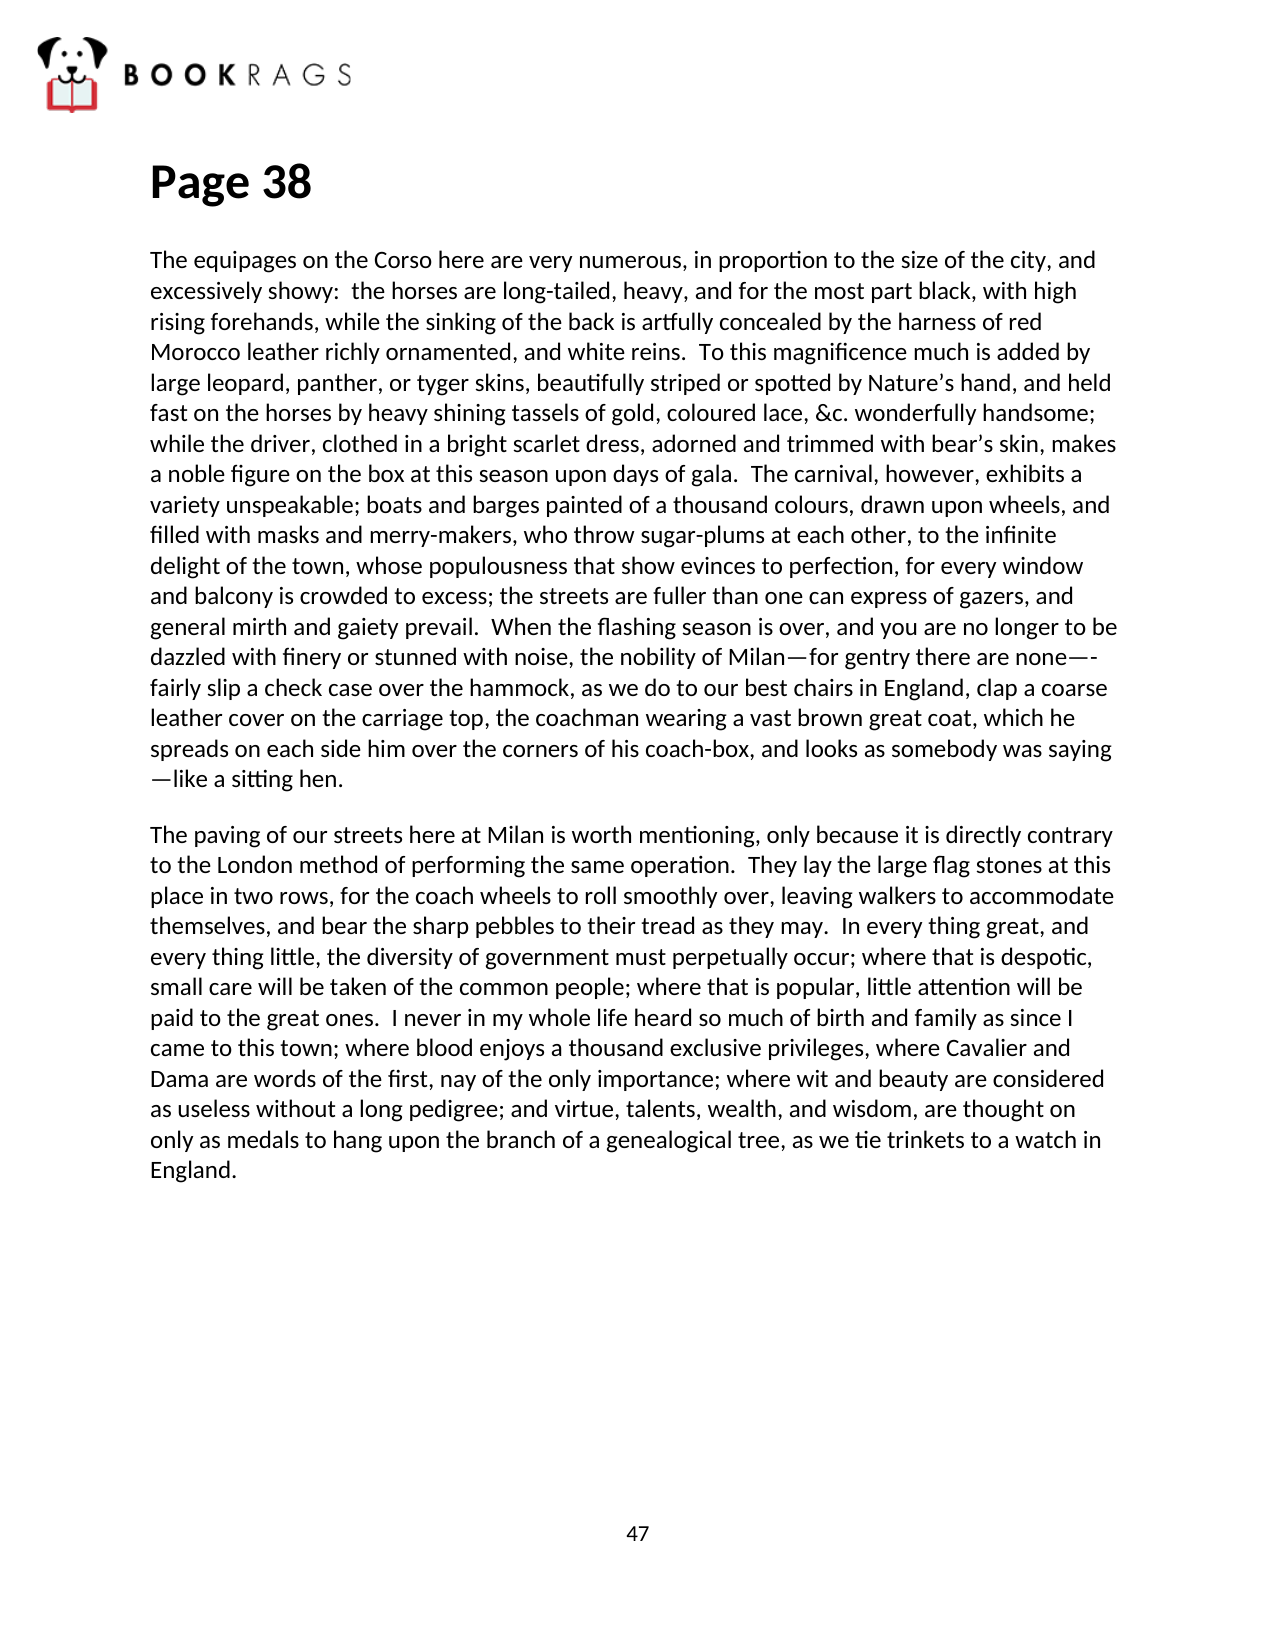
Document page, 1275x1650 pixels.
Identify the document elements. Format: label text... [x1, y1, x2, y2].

text The equipages on the Corso here are very numerous, in proportion to the size of the city, and excessively showy: the horses are long-tailed, heavy, and for the most part black, with high rising forehands, while the sinking of the back is artfully concealed by the harness of red Morocco leather richly ornamented, and white reins. To this magnificence much is added by large leopard, panther, or tyger skins, beautifully striped or spotted by Nature’s hand, and held fast on the horses by heavy shining tassels of gold, coloured lace, &c. wonderfully handsome; while the driver, clothed in a bright scarlet dress, adorned and trimmed with bear’s skin, makes a noble figure on the box at this season upon days of gala. The carnival, however, exhibits a variety unspeakable; boats and barges painted of a thousand colours, drawn upon wheels, and filled with masks and merry-makers, who throw sugar-plums at each other, to the infinite delight of the town, whose populousness that show evinces to perfection, for every window and balcony is crowded to excess; the streets are fuller than one can express of gazers, and general mirth and gaiety prevail. When the flashing season is over, and you are no longer to be dazzled with finery or stunned with noise, the nobility of Milan—­for gentry there are none—­fairly slip a check case over the hammock, as we do to our best chairs in England, clap a coarse leather cover on the carriage top, the coachman wearing a vast brown great coat, which he spreads on each side him over the corners of his coach-box, and looks as somebody was saying—­like a sitting hen. [150, 244, 1125, 794]
picture [37, 37, 351, 113]
text The paving of our streets here at Milan is worth mentioning, only because it is directly contrary to the London method of performing the same operation. They lay the large flag stones at this place in two rows, for the coach wheels to roll smoothly over, leaving walkers to accommodate themselves, and bear the sharp pebbles to their tread as they may. In every thing great, and every thing little, the diversity of government must perpetually occur; where that is despotic, small care will be taken of the common people; where that is popular, little attention will be paid to the great ones. I never in my whole life heard so much of birth and family as since I came to this town; where blood enjoys a thousand exclusive privileges, where Cavalier and Dama are words of the first, nay of the only importance; where wit and beauty are considered as useless without a long pedigree; and virtue, talents, wealth, and wisdom, are thought on only as medals to hang upon the branch of a genealogical tree, as we tie trinkets to a watch in England. [150, 819, 1125, 1185]
text Page 38 [150, 150, 1125, 211]
